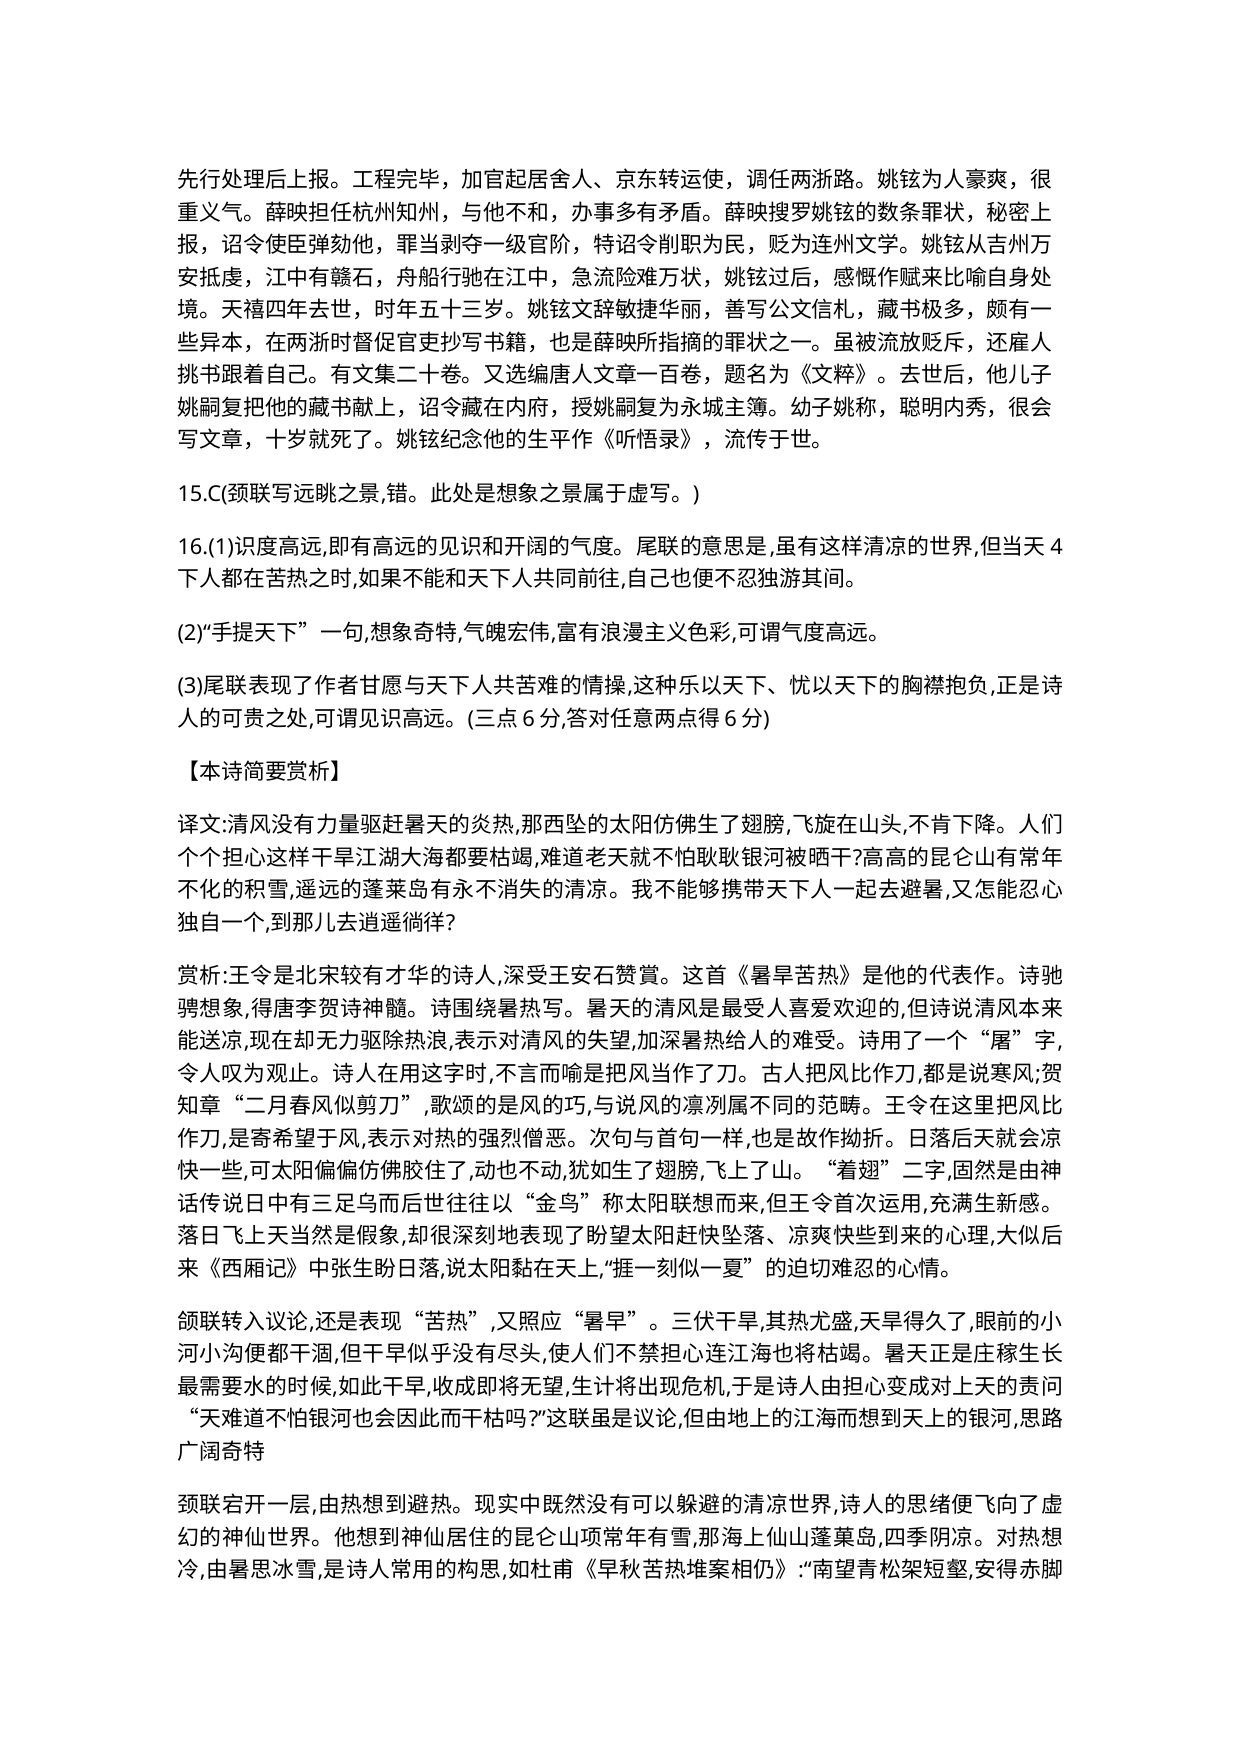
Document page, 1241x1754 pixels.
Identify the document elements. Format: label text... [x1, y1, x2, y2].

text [177, 1487, 1063, 1584]
text (3)尾联表现了作者甘愿与天下人共苦难的情操,这种乐以天下、忧以天下的胸襟抱负,正是诗人的可贵之处,可谓见识高远。(三点6分,答对任意两点得6分) [177, 668, 1063, 733]
text (2)“手提天下”一句,想象奇特,气魄宏伟,富有浪漫主义色彩,可谓气度高远。 [177, 614, 1063, 647]
text 颌联转入议论,还是表现“苦热”,又照应“暑早”。三伏干旱,其热尤盛,天旱得久了,眼前的小河小沟便都干涸,但干早似乎没有尽头,使人们不禁担心连江海也将枯竭。暑天正是庄稼生长最需要水的时候,如此干早,收成即将无望,生计将出现危机,于是诗人由担心变成对上天的责问“天难道不怕银河也会因此而干枯吗?”这联虽是议论,但由地上的江海而想到天上的银河,思路广阔奇特 [177, 1304, 1063, 1466]
text 赏析:王令是北宋较有才华的诗人,深受王安石赞賞。这首《暑旱苦热》是他的代表作。诗驰骋想象,得唐李贺诗神髓。诗围绕暑热写。暑天的清风是最受人喜爱欢迎的,但诗说清风本来能送凉,现在却无力驱除热浪,表示对清风的失望,加深暑热给人的难受。诗用了一个“屠”字,令人叹为观止。诗人在用这字时,不言而喻是把风当作了刀。古人把风比作刀,都是说寒风;贺知章“二月春风似剪刀”,歌颂的是风的巧,与说风的凛冽属不同的范畴。王令在这里把风比作刀,是寄希望于风,表示对热的强烈僧恶。次句与首句一样,也是故作拗折。日落后天就会凉快一些,可太阳偏偏仿佛胶住了,动也不动,犹如生了翅膀,飞上了山。“着翅”二字,固然是由神话传说日中有三足乌而后世往往以“金鸟”称太阳联想而来,但王令首次运用,充满生新感。落日飞上天当然是假象,却很深刻地表现了盼望太阳赶快坠落、凉爽快些到来的心理,大似后来《西厢记》中张生盼日落,说太阳黏在天上,“捱一刻似一夏”的迫切难忍的心情。 [177, 958, 1063, 1283]
text 15.C(颈联写远眺之景,错。此处是想象之景属于虚写。) [177, 475, 1063, 508]
text 译文:清风没有力量驱赶暑天的炎热,那西坠的太阳仿佛生了翅膀,飞旋在山头,不肯下降。人们个个担心这样干旱江湖大海都要枯竭,难道老天就不怕耿耿银河被晒干?高高的昆仑山有常年不化的积雪,遥远的蓬莱岛有永不消失的清凉。我不能够携带天下人一起去避暑,又怎能忍心独自一个,到那儿去逍遥徜徉? [177, 807, 1063, 937]
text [177, 162, 1063, 454]
text 16.(1)识度高远,即有高远的见识和开阔的气度。尾联的意思是,虽有这样清凉的世界,但当天4下人都在苦热之时,如果不能和天下人共同前往,自己也便不忍独游其间。 [177, 529, 1063, 594]
text 【本诗简要赏析】 [177, 754, 1063, 786]
